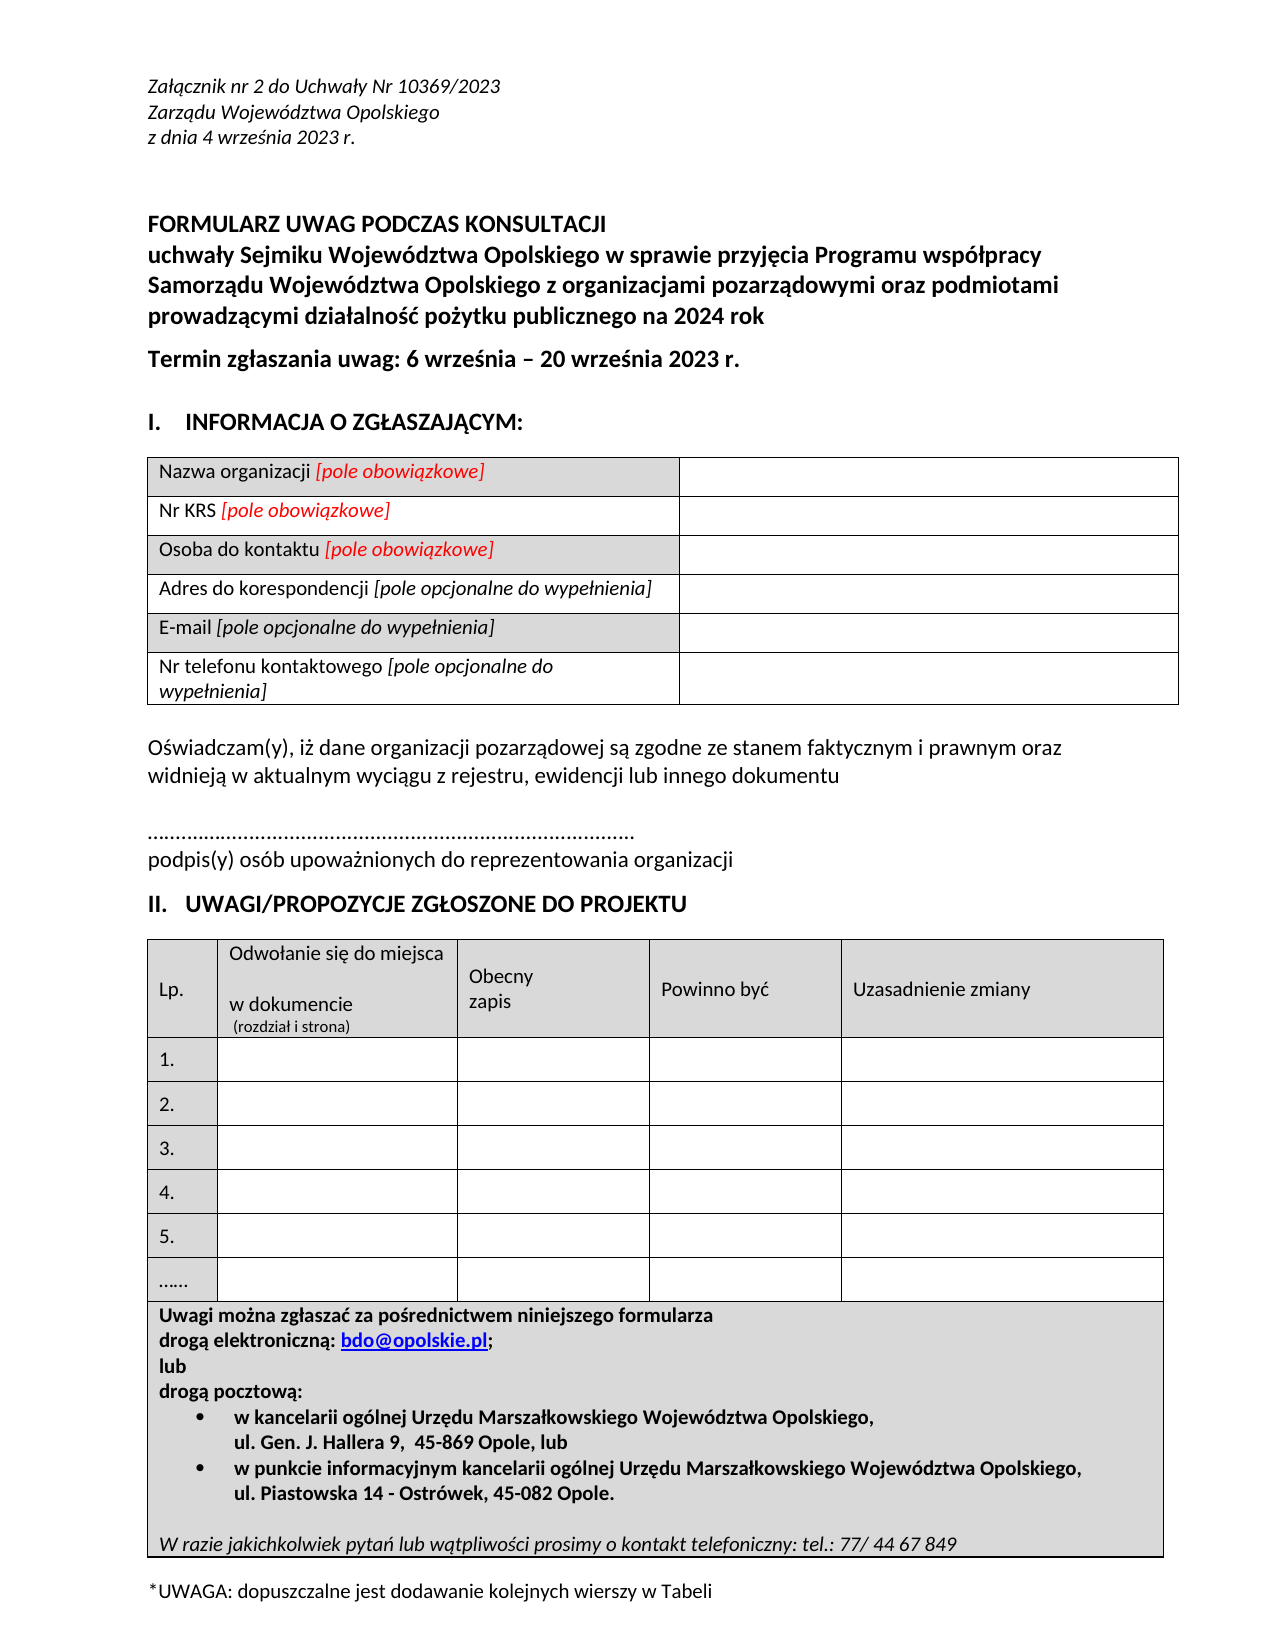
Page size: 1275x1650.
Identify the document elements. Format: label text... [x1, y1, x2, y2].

table_cell Osoba do kontaktu [pole obowiązkowe] [148, 536, 679, 574]
table_cell [650, 1258, 841, 1301]
table_cell [842, 1258, 1163, 1301]
table_header Odwołanie się do miejsca w dokumencie (rozdział i strona) [218, 940, 457, 1037]
table_cell Adres do korespondencji [pole opcjonalne do wypełnienia] [148, 575, 679, 613]
table_cell [680, 497, 1178, 535]
table_cell [218, 1214, 457, 1257]
table_cell Nr KRS [pole obowiązkowe] [148, 497, 679, 535]
table_cell 5. [148, 1214, 217, 1257]
text podpis(y) osób upoważnionych do reprezentowania organizacji [148, 845, 1127, 873]
table_header Obecny zapis [458, 940, 649, 1037]
table_cell [680, 575, 1178, 613]
table_cell [218, 1258, 457, 1301]
table_cell [218, 1082, 457, 1125]
table_cell [218, 1170, 457, 1213]
table_cell [650, 1038, 841, 1081]
table_cell [842, 1126, 1163, 1169]
list INFORMACJA O ZGŁASZAJĄCYM: [148, 406, 1127, 437]
text Termin zgłaszania uwag: 6 września – 20 września 2023 r. [148, 343, 1127, 374]
text Oświadczam(y), iż dane organizacji pozarządowej są zgodne ze stanem faktycznym i prawnym oraz widnieją w aktualnym wyciągu z rejestru, ewidencji lub innego dokumentu [148, 733, 1127, 789]
table_cell [680, 614, 1178, 652]
table_cell [458, 1126, 649, 1169]
text FORMULARZ UWAG PODCZAS KONSULTACJI [148, 208, 1127, 239]
table_header Powinno być [650, 940, 841, 1037]
table_cell [842, 1038, 1163, 1081]
table_cell E-mail [pole opcjonalne do wypełnienia] [148, 614, 679, 652]
table_cell 1. [148, 1038, 217, 1081]
text uchwały Sejmiku Województwa Opolskiego w sprawie przyjęcia Programu współpracy Samorządu Województwa Opolskiego z organizacjami pozarządowymi oraz podmiotami prowadzącymi działalność pożytku publicznego na 2024 rok [148, 239, 1127, 331]
table_cell [650, 1126, 841, 1169]
text ….......…........................................................................ [148, 817, 1127, 845]
text *UWAGA: dopuszczalne jest dodawanie kolejnych wierszy w Tabeli [148, 1578, 1127, 1603]
table_cell [458, 1258, 649, 1301]
table_cell 3. [148, 1126, 217, 1169]
table_cell [650, 1082, 841, 1125]
table_cell [650, 1214, 841, 1257]
table_header Lp. [148, 940, 217, 1037]
table_header Nazwa organizacji [pole obowiązkowe] [148, 458, 679, 496]
table_cell Nr telefonu kontaktowego [pole opcjonalne do wypełnienia] [148, 653, 679, 704]
table_cell [842, 1214, 1163, 1257]
table_cell [842, 1170, 1163, 1213]
table_header Uzasadnienie zmiany [842, 940, 1163, 1037]
table_cell [650, 1170, 841, 1213]
table_cell [458, 1170, 649, 1213]
table_cell [218, 1038, 457, 1081]
table_cell [680, 653, 1178, 704]
table_cell [680, 536, 1178, 574]
table_cell …… [148, 1258, 217, 1301]
table_cell [458, 1214, 649, 1257]
table_cell 2. [148, 1082, 217, 1125]
table_cell [218, 1126, 457, 1169]
table_cell Uwagi można zgłaszać za pośrednictwem niniejszego formularza drogą elektroniczną: bdo@opolskie.pl; lub drogą pocztową: w kancelarii ogólnej Urzędu Marszałkowskiego Województwa Opolskiego, ul. Gen. J. Hallera 9, 45-869 Opole, lub w punkcie informacyjnym kancelarii ogólnej Urzędu Marszałkowskiego Województwa Opolskiego, ul. Piastowska 14 - Ostrówek, 45-082 Opole. W razie jakichkolwiek pytań lub wątpliwości prosimy o kontakt telefoniczny: tel.: 77/ 44 67 849 [148, 1302, 1163, 1556]
table_header [680, 458, 1178, 496]
table_cell [458, 1038, 649, 1081]
table_cell 4. [148, 1170, 217, 1213]
list UWAGI/PROPOZYCJE ZGŁOSZONE DO PROJEKTU [148, 888, 1127, 919]
table_cell [458, 1082, 649, 1125]
table_cell [842, 1082, 1163, 1125]
